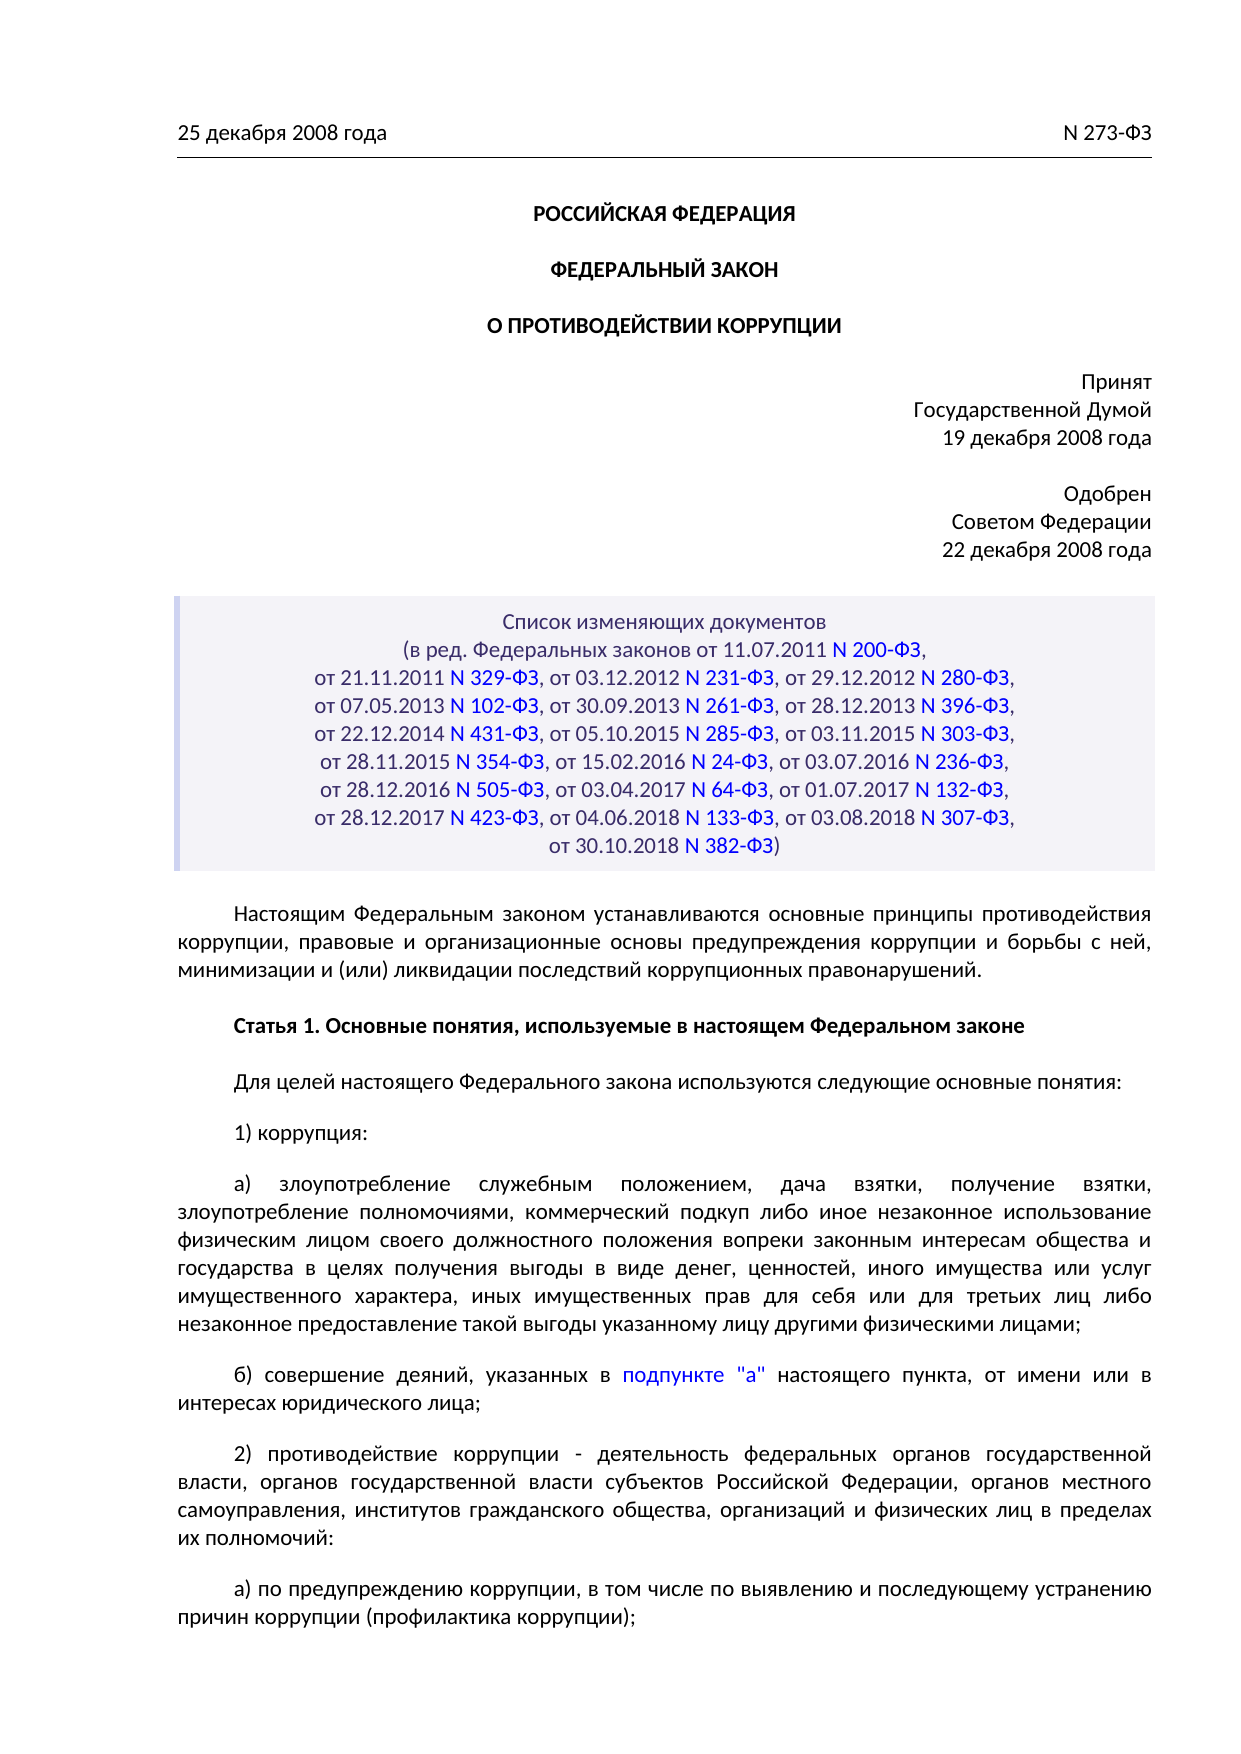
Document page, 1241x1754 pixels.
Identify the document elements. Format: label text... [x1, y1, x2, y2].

text Для целей настоящего Федерального закона используются следующие основные понятия: [177, 1067, 1152, 1096]
table_header Список изменяющих документов (в ред. Федеральных законов от 11.07.2011 N 200-ФЗ, от 21.11.2011 N 329-ФЗ, от 03.12.2012 N 231-ФЗ, от 29.12.2012 N 280-ФЗ, от 07.05.2013 N 102-ФЗ, от 30.09.2013 N 261-ФЗ, от 28.12.2013 N 396-ФЗ, от 22.12.2014 N 431-ФЗ, от 05.10.2015 N 285-ФЗ, от 03.11.2015 N 303-ФЗ, от 28.11.2015 N 354-ФЗ, от 15.02.2016 N 24-ФЗ, от 03.07.2016 N 236-ФЗ, от 28.12.2016 N 505-ФЗ, от 03.04.2017 N 64-ФЗ, от 01.07.2017 N 132-ФЗ, от 28.12.2017 N 423-ФЗ, от 04.06.2018 N 133-ФЗ, от 03.08.2018 N 307-ФЗ, от 30.10.2018 N 382-ФЗ) [180, 596, 1149, 871]
text б) совершение деяний, указанных в подпункте "а" настоящего пункта, от имени или в интересах юридического лица; [177, 1360, 1152, 1416]
text 19 декабря 2008 года [177, 423, 1152, 451]
title ФЕДЕРАЛЬНЫЙ ЗАКОН [177, 255, 1152, 283]
title РОССИЙСКАЯ ФЕДЕРАЦИЯ [177, 199, 1152, 227]
text Принят [177, 367, 1152, 395]
text Одобрен [177, 479, 1152, 507]
text Государственной Думой [177, 395, 1152, 423]
text 22 декабря 2008 года [177, 535, 1152, 563]
table_header N 273-ФЗ [664, 118, 1152, 146]
title Статья 1. Основные понятия, используемые в настоящем Федеральном законе [177, 1011, 1152, 1039]
text а) злоупотребление служебным положением, дача взятки, получение взятки, злоупотребление полномочиями, коммерческий подкуп либо иное незаконное использование физическим лицом своего должностного положения вопреки законным интересам общества и государства в целях получения выгоды в виде денег, ценностей, иного имущества или услуг имущественного характера, иных имущественных прав для себя или для третьих лиц либо незаконное предоставление такой выгоды указанному лицу другими физическими лицами; [177, 1169, 1152, 1337]
text а) по предупреждению коррупции, в том числе по выявлению и последующему устранению причин коррупции (профилактика коррупции); [177, 1574, 1152, 1630]
text 1) коррупция: [177, 1118, 1152, 1146]
table_header 25 декабря 2008 года [177, 118, 664, 146]
title О ПРОТИВОДЕЙСТВИИ КОРРУПЦИИ [177, 311, 1152, 339]
text 2) противодействие коррупции - деятельность федеральных органов государственной власти, органов государственной власти субъектов Российской Федерации, органов местного самоуправления, институтов гражданского общества, организаций и физических лиц в пределах их полномочий: [177, 1439, 1152, 1551]
text Советом Федерации [177, 507, 1152, 535]
text Настоящим Федеральным законом устанавливаются основные принципы противодействия коррупции, правовые и организационные основы предупреждения коррупции и борьбы с ней, минимизации и (или) ликвидации последствий коррупционных правонарушений. [177, 899, 1152, 983]
